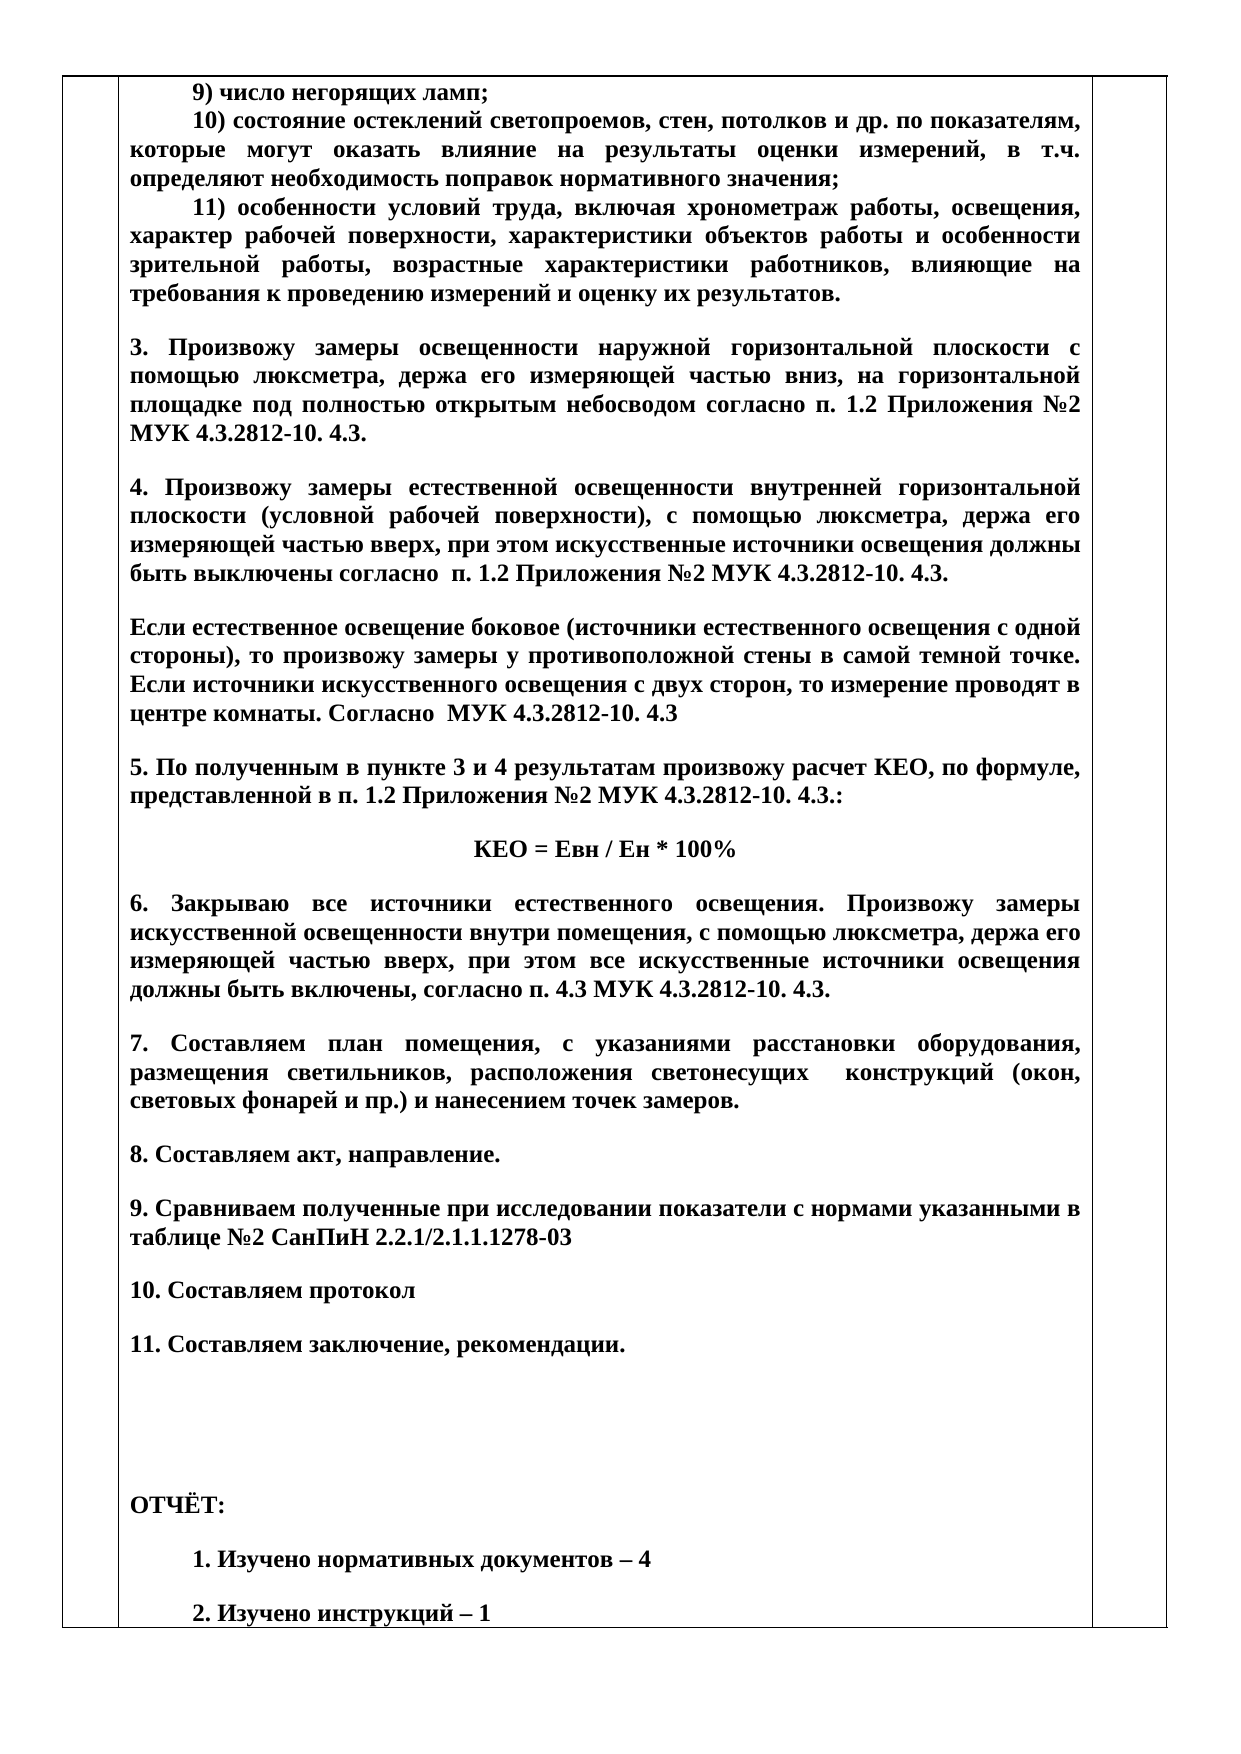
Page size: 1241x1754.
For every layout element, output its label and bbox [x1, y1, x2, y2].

table_cell [1093, 77, 1166, 1627]
table_cell [63, 77, 118, 1627]
table_cell [119, 77, 1092, 1627]
